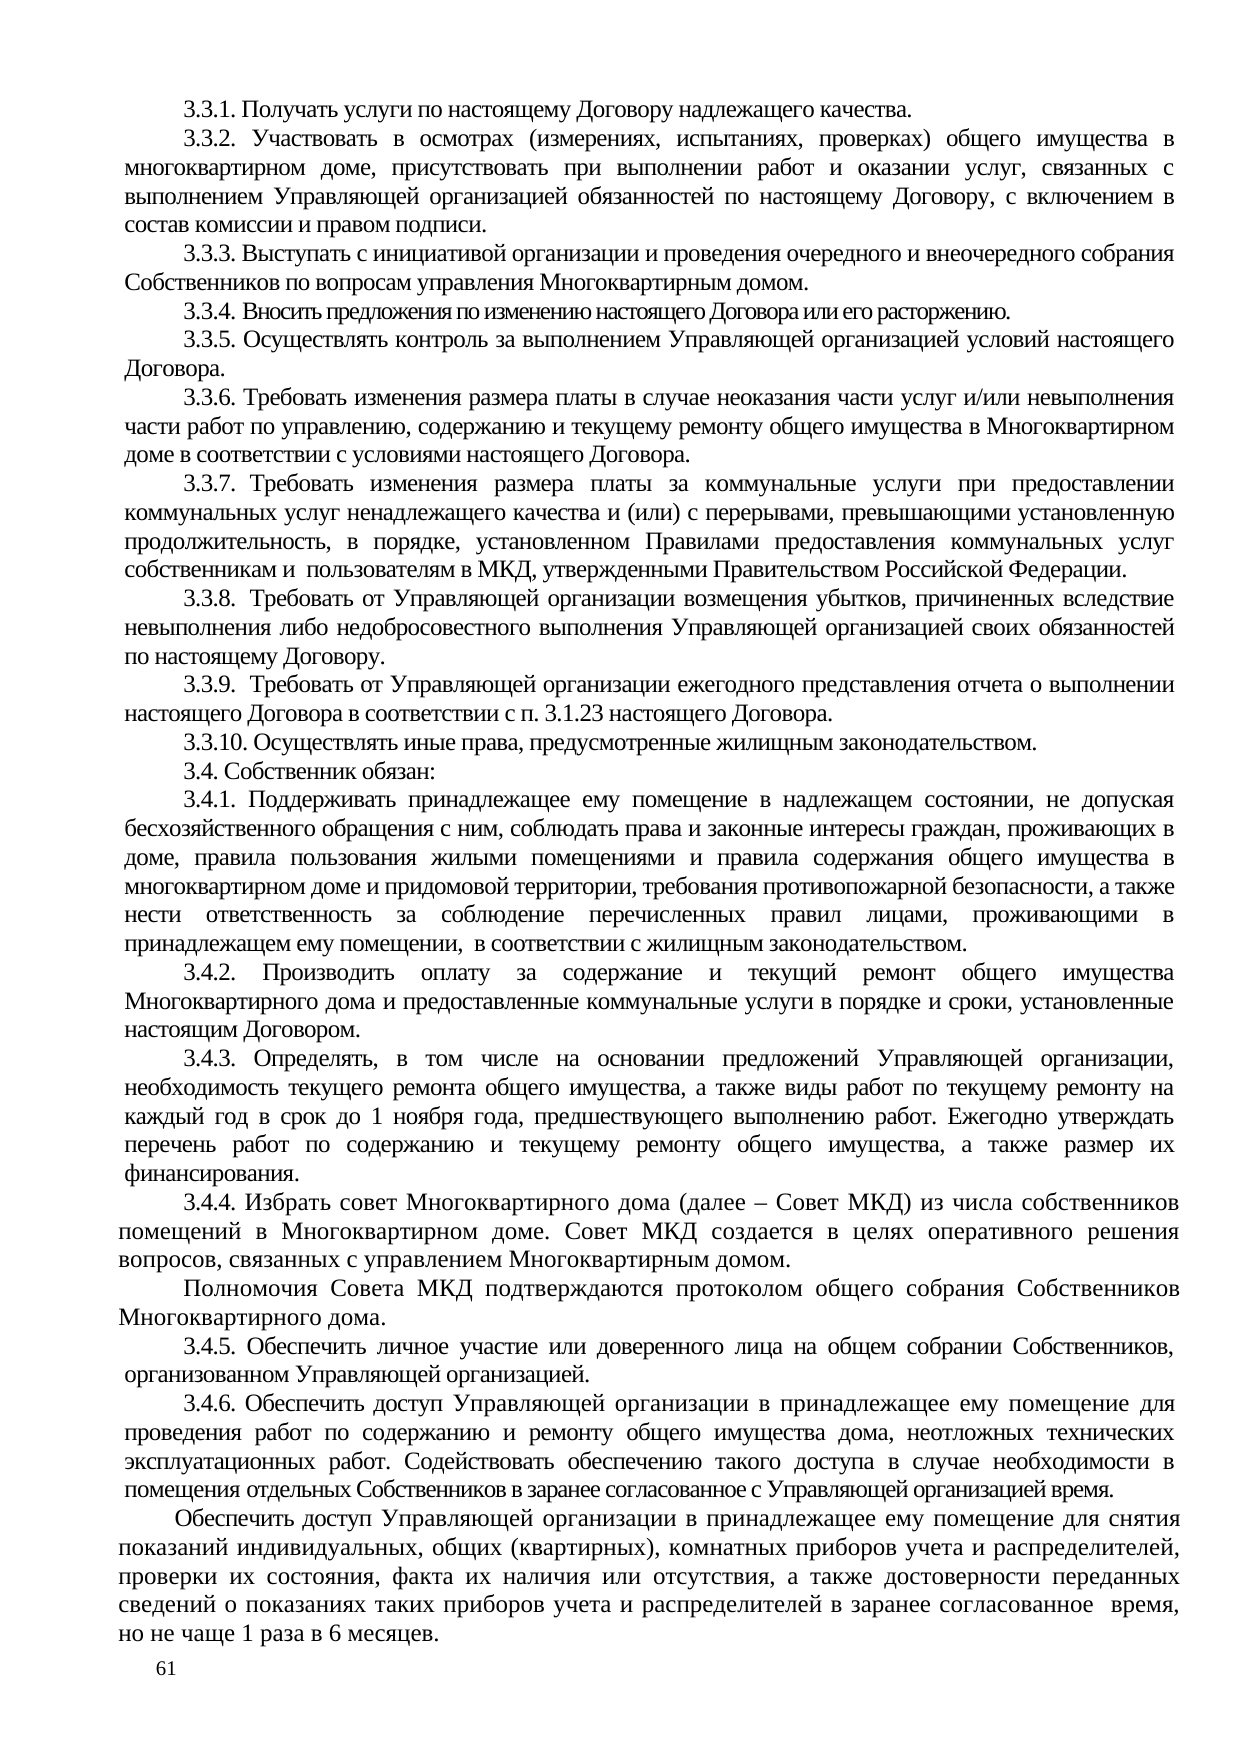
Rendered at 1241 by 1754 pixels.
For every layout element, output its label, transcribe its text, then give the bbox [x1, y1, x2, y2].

text 3.3.10. Осуществлять иные права, предусмотренные жилищным законодательством. [124, 727, 1175, 756]
text 3.4.6. Обеспечить доступ Управляющей организации в принадлежащее ему помещение для проведения работ по содержанию и ремонту общего имущества дома, неотложных технических эксплуатационных работ. Содействовать обеспечению такого доступа в случае необходимости в помещения отдельных Собственников в заранее согласованное с Управляющей организацией время. [124, 1388, 1175, 1503]
text 3.3.7. Требовать изменения размера платы за коммунальные услуги при предоставлении коммунальных услуг ненадлежащего качества и (или) с перерывами, превышающими установленную продолжительность, в порядке, установленном Правилами предоставления коммунальных услуг собственникам и пользователям в МКД, утвержденными Правительством Российской Федерации. [124, 468, 1175, 583]
text 3.3.4. Вносить предложения по изменению настоящего Договора или его расторжению. [124, 296, 1175, 324]
text 3.3.3. Выступать с инициативой организации и проведения очередного и внеочередного собрания Собственников по вопросам управления Многоквартирным домом. [124, 238, 1175, 296]
text 3.3.9. Требовать от Управляющей организации ежегодного представления отчета о выполнении настоящего Договора в соответствии с п. 3.1.23 настоящего Договора. [124, 669, 1175, 727]
text 3.3.6. Требовать изменения размера платы в случае неоказания части услуг и/или невыполнения части работ по управлению, содержанию и текущему ремонту общего имущества в Многоквартирном доме в соответствии с условиями настоящего Договора. [124, 382, 1175, 468]
text Обеспечить доступ Управляющей организации в принадлежащее ему помещение для снятия показаний индивидуальных, общих (квартирных), комнатных приборов учета и распределителей, проверки их состояния, факта их наличия или отсутствия, а также достоверности переданных сведений о показаниях таких приборов учета и распределителей в заранее согласованное время, но не чаще 1 раза в 6 месяцев. [118, 1503, 1181, 1647]
text 3.4.1. Поддерживать принадлежащее ему помещение в надлежащем состоянии, не допуская бесхозяйственного обращения с ним, соблюдать права и законные интересы граждан, проживающих в доме, правила пользования жилыми помещениями и правила содержания общего имущества в многоквартирном доме и придомовой территории, требования противопожарной безопасности, а также нести ответственность за соблюдение перечисленных правил лицами, проживающими в принадлежащем ему помещении, в соответствии с жилищным законодательством. [124, 784, 1175, 957]
text 3.3.2. Участвовать в осмотрах (измерениях, испытаниях, проверках) общего имущества в многоквартирном доме, присутствовать при выполнении работ и оказании услуг, связанных с выполнением Управляющей организацией обязанностей по настоящему Договору, с включением в состав комиссии и правом подписи. [124, 123, 1175, 238]
text 3.3.5. Осуществлять контроль за выполнением Управляющей организацией условий настоящего Договора. [124, 324, 1175, 382]
text 3.3.8. Требовать от Управляющей организации возмещения убытков, причиненных вследствие невыполнения либо недобросовестного выполнения Управляющей организацией своих обязанностей по настоящему Договору. [124, 583, 1175, 669]
text 3.4.3. Определять, в том числе на основании предложений Управляющей организации, необходимость текущего ремонта общего имущества, а также виды работ по текущему ремонту на каждый год в срок до 1 ноября года, предшествующего выполнению работ. Ежегодно утверждать перечень работ по содержанию и текущему ремонту общего имущества, а также размер их финансирования. [124, 1043, 1175, 1187]
text 3.4.4. Избрать совет Многоквартирного дома (далее – Совет МКД) из числа собственников помещений в Многоквартирном доме. Совет МКД создается в целях оперативного решения вопросов, связанных с управлением Многоквартирным домом. [118, 1187, 1181, 1273]
text 3.4. Собственник обязан: [124, 756, 1175, 784]
text Полномочия Совета МКД подтверждаются протоколом общего собрания Собственников Многоквартирного дома. [118, 1273, 1181, 1331]
text 3.3.1. Получать услуги по настоящему Договору надлежащего качества. [124, 94, 1175, 123]
text 3.4.2. Производить оплату за содержание и текущий ремонт общего имущества Многоквартирного дома и предоставленные коммунальные услуги в порядке и сроки, установленные настоящим Договором. [124, 957, 1175, 1043]
text 3.4.5. Обеспечить личное участие или доверенного лица на общем собрании Собственников, организованном Управляющей организацией. [124, 1331, 1175, 1388]
